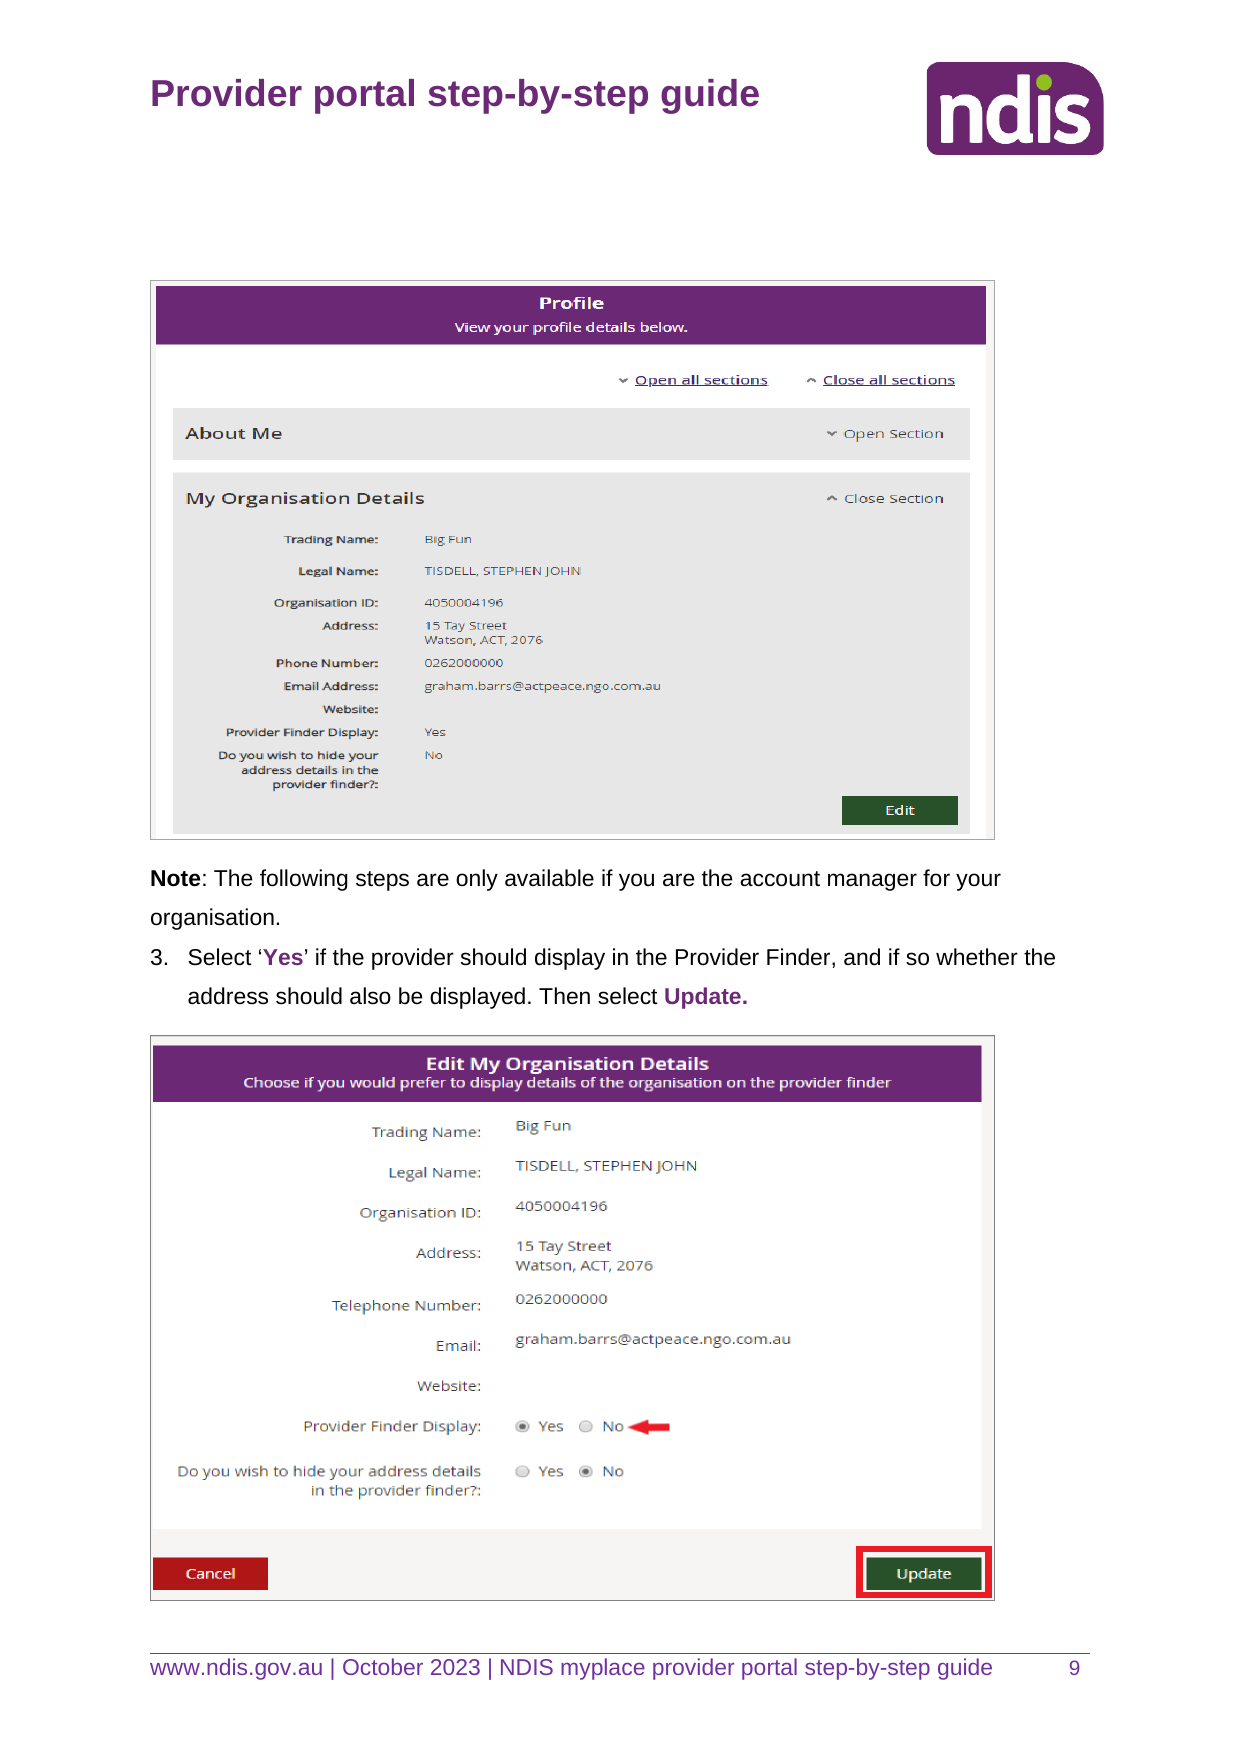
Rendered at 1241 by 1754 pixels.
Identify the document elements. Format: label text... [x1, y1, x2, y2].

list Select ‘Yes’ if the provider should display in the Provider Finder, and if so whether the address should also be displayed. Then select Update. [150, 944, 1090, 1010]
picture [926, 62, 1104, 155]
picture [151, 1036, 994, 1600]
picture [151, 281, 994, 839]
text Note: The following steps are only available if you are the account manager for your organisation. [150, 865, 1090, 931]
